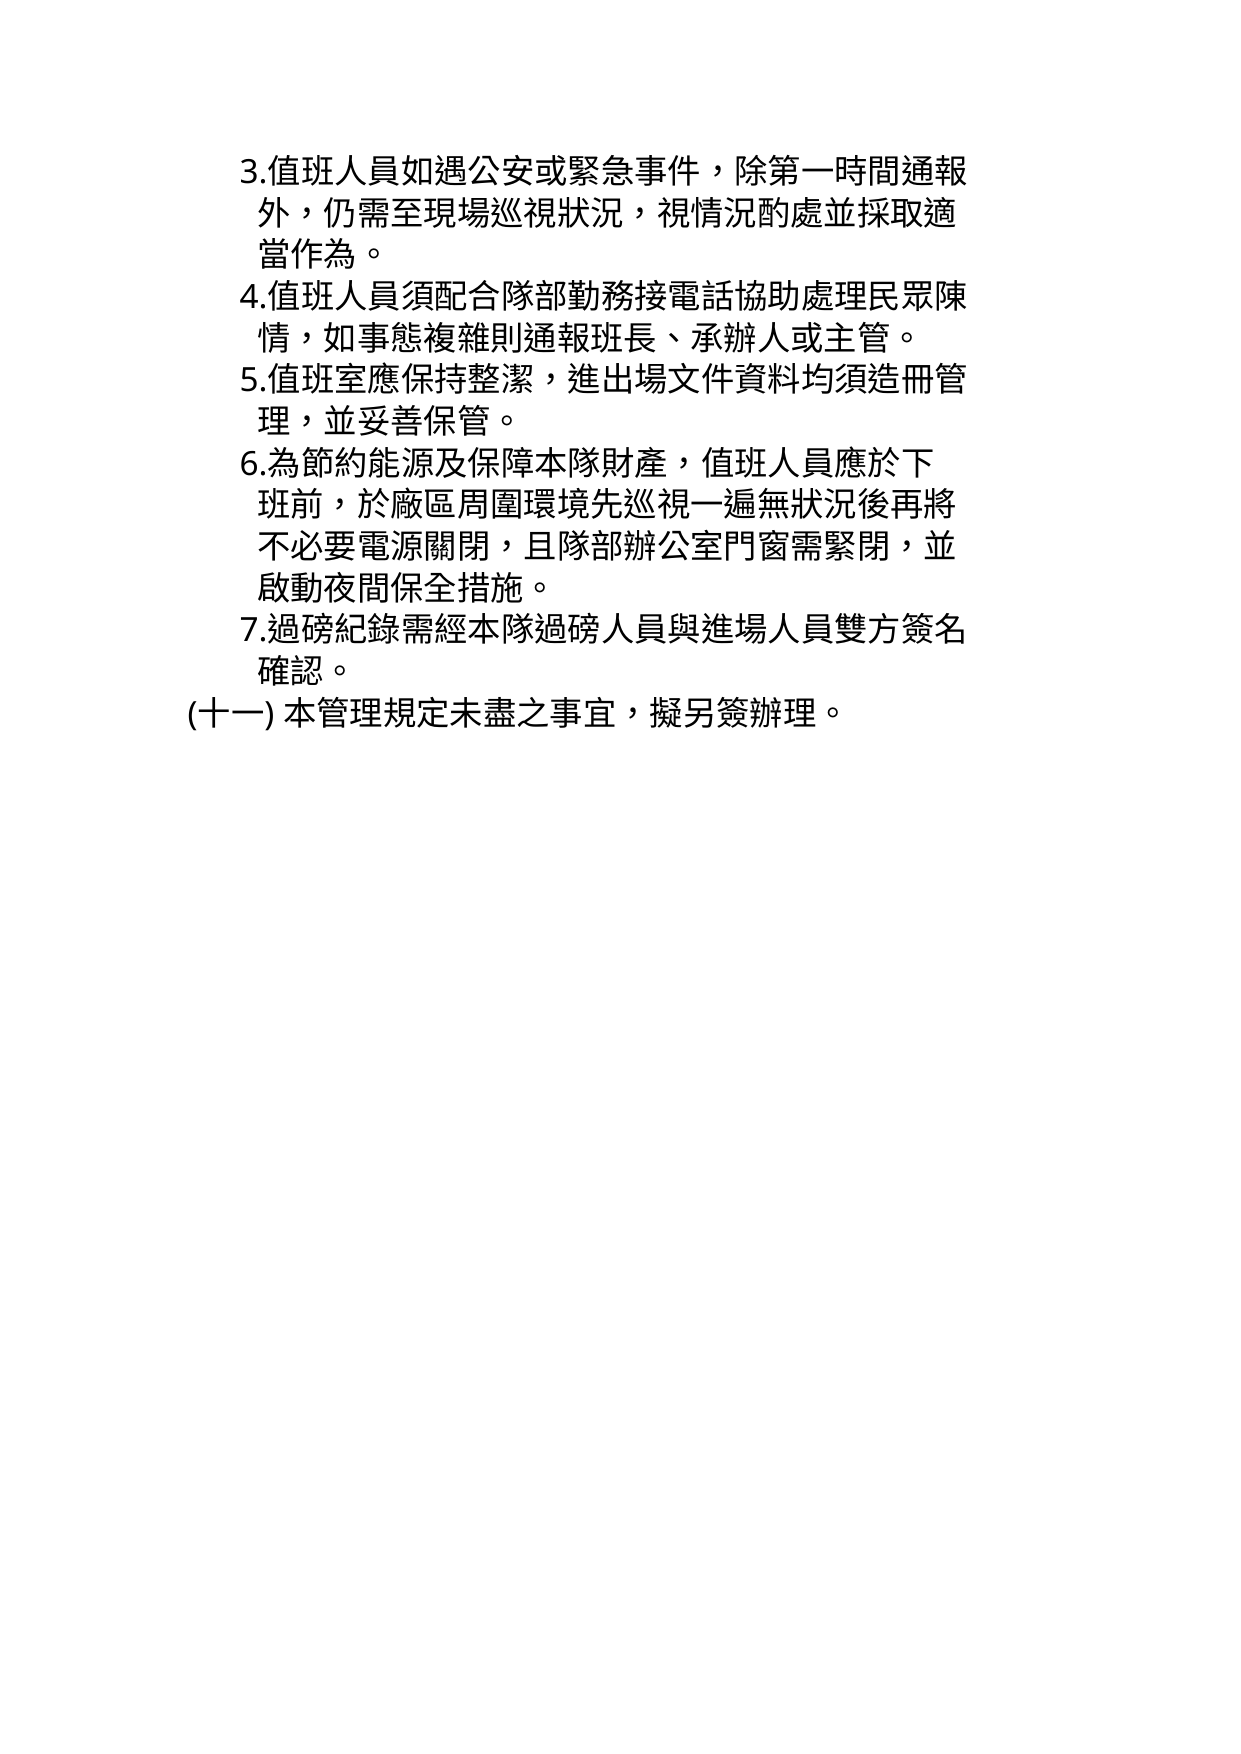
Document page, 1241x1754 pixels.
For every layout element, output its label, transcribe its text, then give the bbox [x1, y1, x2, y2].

text 3.值班人員如遇公安或緊急事件，除第一時間通報 [187, 150, 1053, 192]
text (十一) 本管理規定未盡之事宜，擬另簽辦理。 [187, 692, 1053, 733]
text 6.為節約能源及保障本隊財產，值班人員應於下 [187, 442, 1053, 483]
text 外，仍需至現場巡視狀況，視情況酌處並採取適 [187, 192, 1053, 233]
text 5.值班室應保持整潔，進出場文件資料均須造冊管 [187, 358, 1053, 400]
text 4.值班人員須配合隊部勤務接電話協助處理民眾陳 [187, 275, 1053, 317]
text 當作為。 [187, 233, 1053, 275]
text 7.過磅紀錄需經本隊過磅人員與進場人員雙方簽名 [187, 608, 1053, 650]
text 確認。 [187, 650, 1053, 692]
text 班前，於廠區周圍環境先巡視一遍無狀況後再將 [187, 483, 1053, 525]
text 不必要電源關閉，且隊部辦公室門窗需緊閉，並 [187, 525, 1053, 567]
text 理，並妥善保管。 [187, 400, 1053, 442]
text 啟動夜間保全措施。 [187, 567, 1053, 608]
text 情，如事態複雜則通報班長、承辦人或主管。 [187, 317, 1053, 358]
